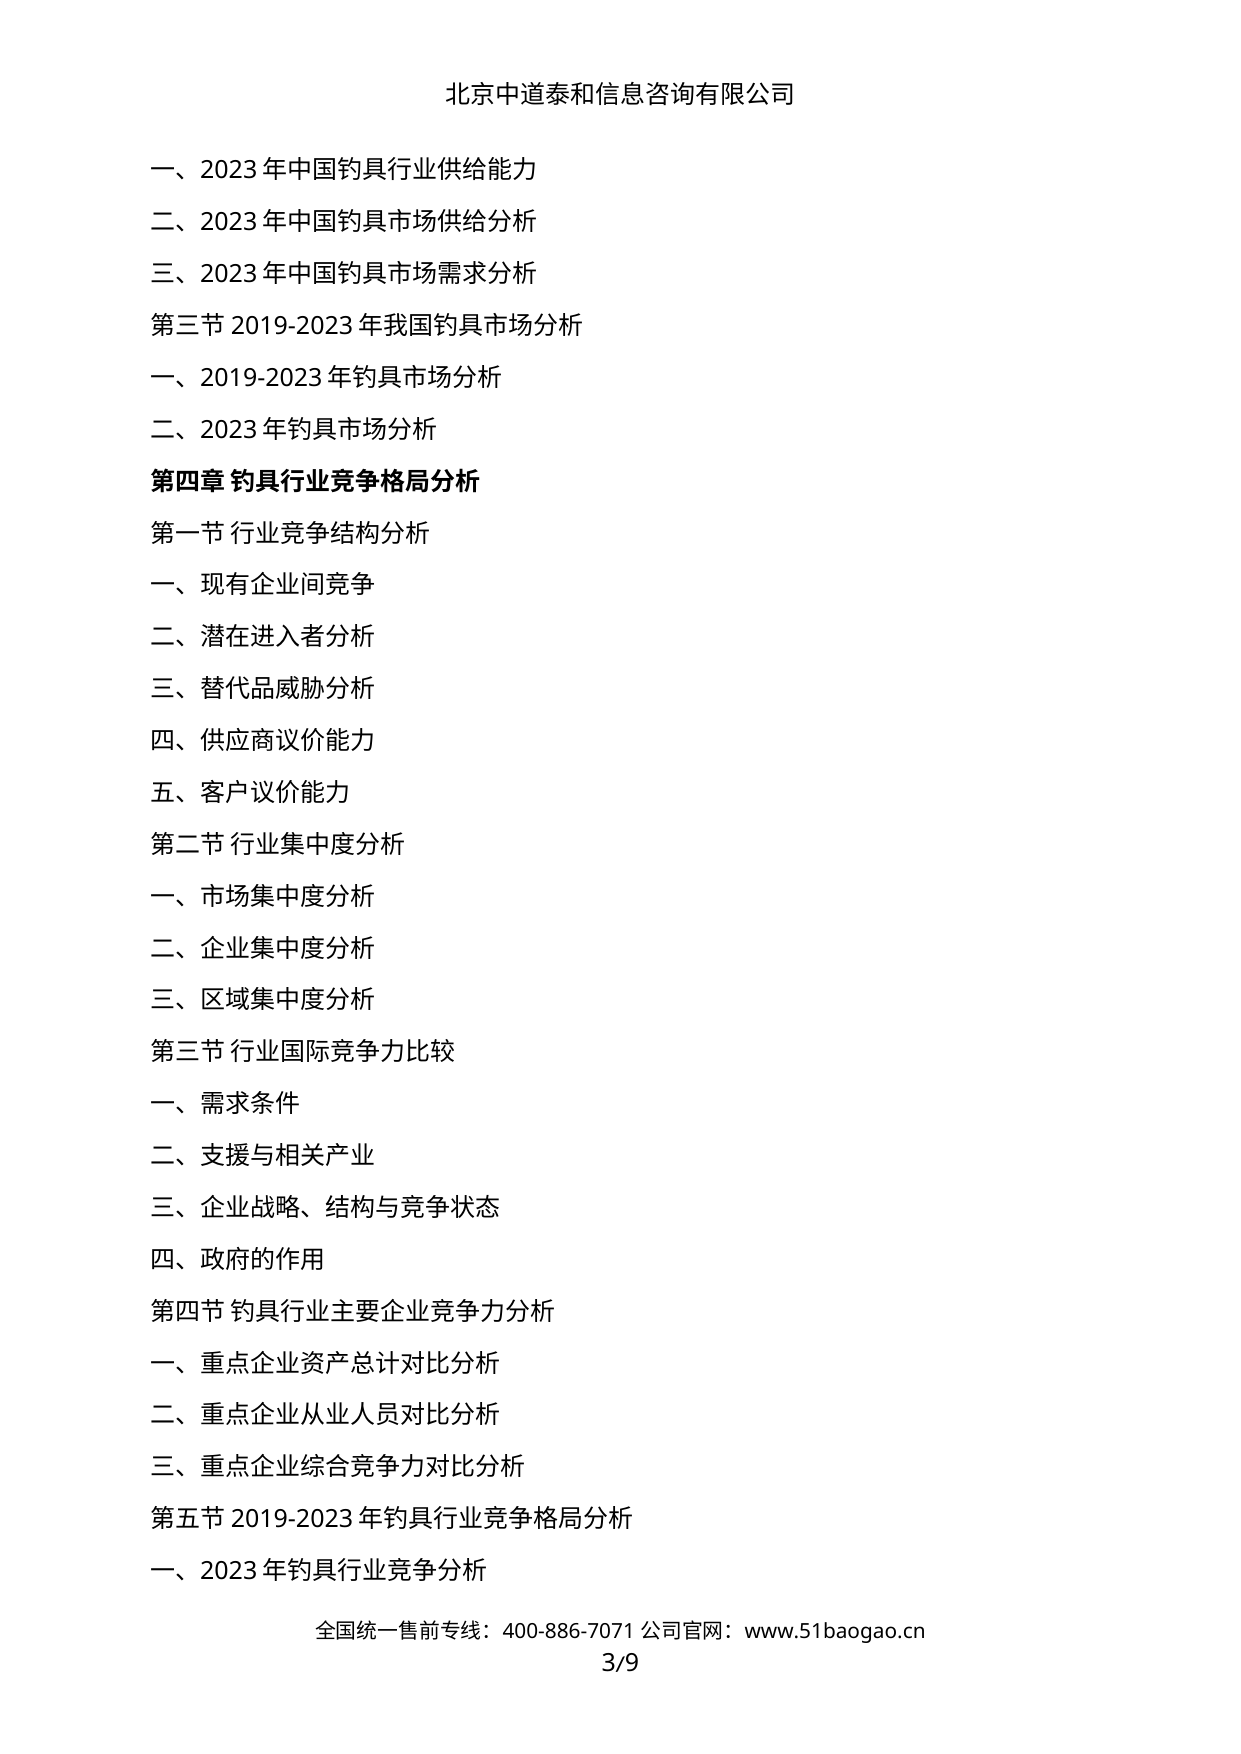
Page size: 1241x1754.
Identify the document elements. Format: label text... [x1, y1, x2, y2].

text 五、客户议价能力 [150, 772, 1090, 809]
text 三、企业战略、结构与竞争状态 [150, 1187, 1090, 1224]
text 四、政府的作用 [150, 1239, 1090, 1276]
text 第四节 钓具行业主要企业竞争力分析 [150, 1291, 1090, 1327]
text 三、重点企业综合竞争力对比分析 [150, 1447, 1090, 1483]
text 二、支援与相关产业 [150, 1136, 1090, 1172]
text 二、潜在进入者分析 [150, 617, 1090, 653]
text 一、现有企业间竞争 [150, 565, 1090, 601]
text 四、供应商议价能力 [150, 721, 1090, 757]
text 一、2019-2023年钓具市场分析 [150, 357, 1090, 394]
text 第一节 行业竞争结构分析 [150, 513, 1090, 549]
text 一、2023年钓具行业竞争分析 [150, 1551, 1090, 1587]
text 第三节 2019-2023年我国钓具市场分析 [150, 306, 1090, 342]
text 第二节 行业集中度分析 [150, 824, 1090, 861]
text 一、重点企业资产总计对比分析 [150, 1343, 1090, 1379]
text 二、企业集中度分析 [150, 928, 1090, 964]
text 一、2023年中国钓具行业供给能力 [150, 150, 1090, 186]
text 第三节 行业国际竞争力比较 [150, 1032, 1090, 1068]
text 二、重点企业从业人员对比分析 [150, 1395, 1090, 1431]
text 二、2023年钓具市场分析 [150, 409, 1090, 446]
text 一、市场集中度分析 [150, 876, 1090, 912]
text 三、替代品威胁分析 [150, 669, 1090, 705]
text 第四章 钓具行业竞争格局分析 [150, 461, 1090, 497]
text 二、2023年中国钓具市场供给分析 [150, 202, 1090, 238]
text 第五节 2019-2023年钓具行业竞争格局分析 [150, 1499, 1090, 1535]
text 一、需求条件 [150, 1084, 1090, 1120]
text 三、区域集中度分析 [150, 980, 1090, 1016]
text 三、2023年中国钓具市场需求分析 [150, 254, 1090, 290]
